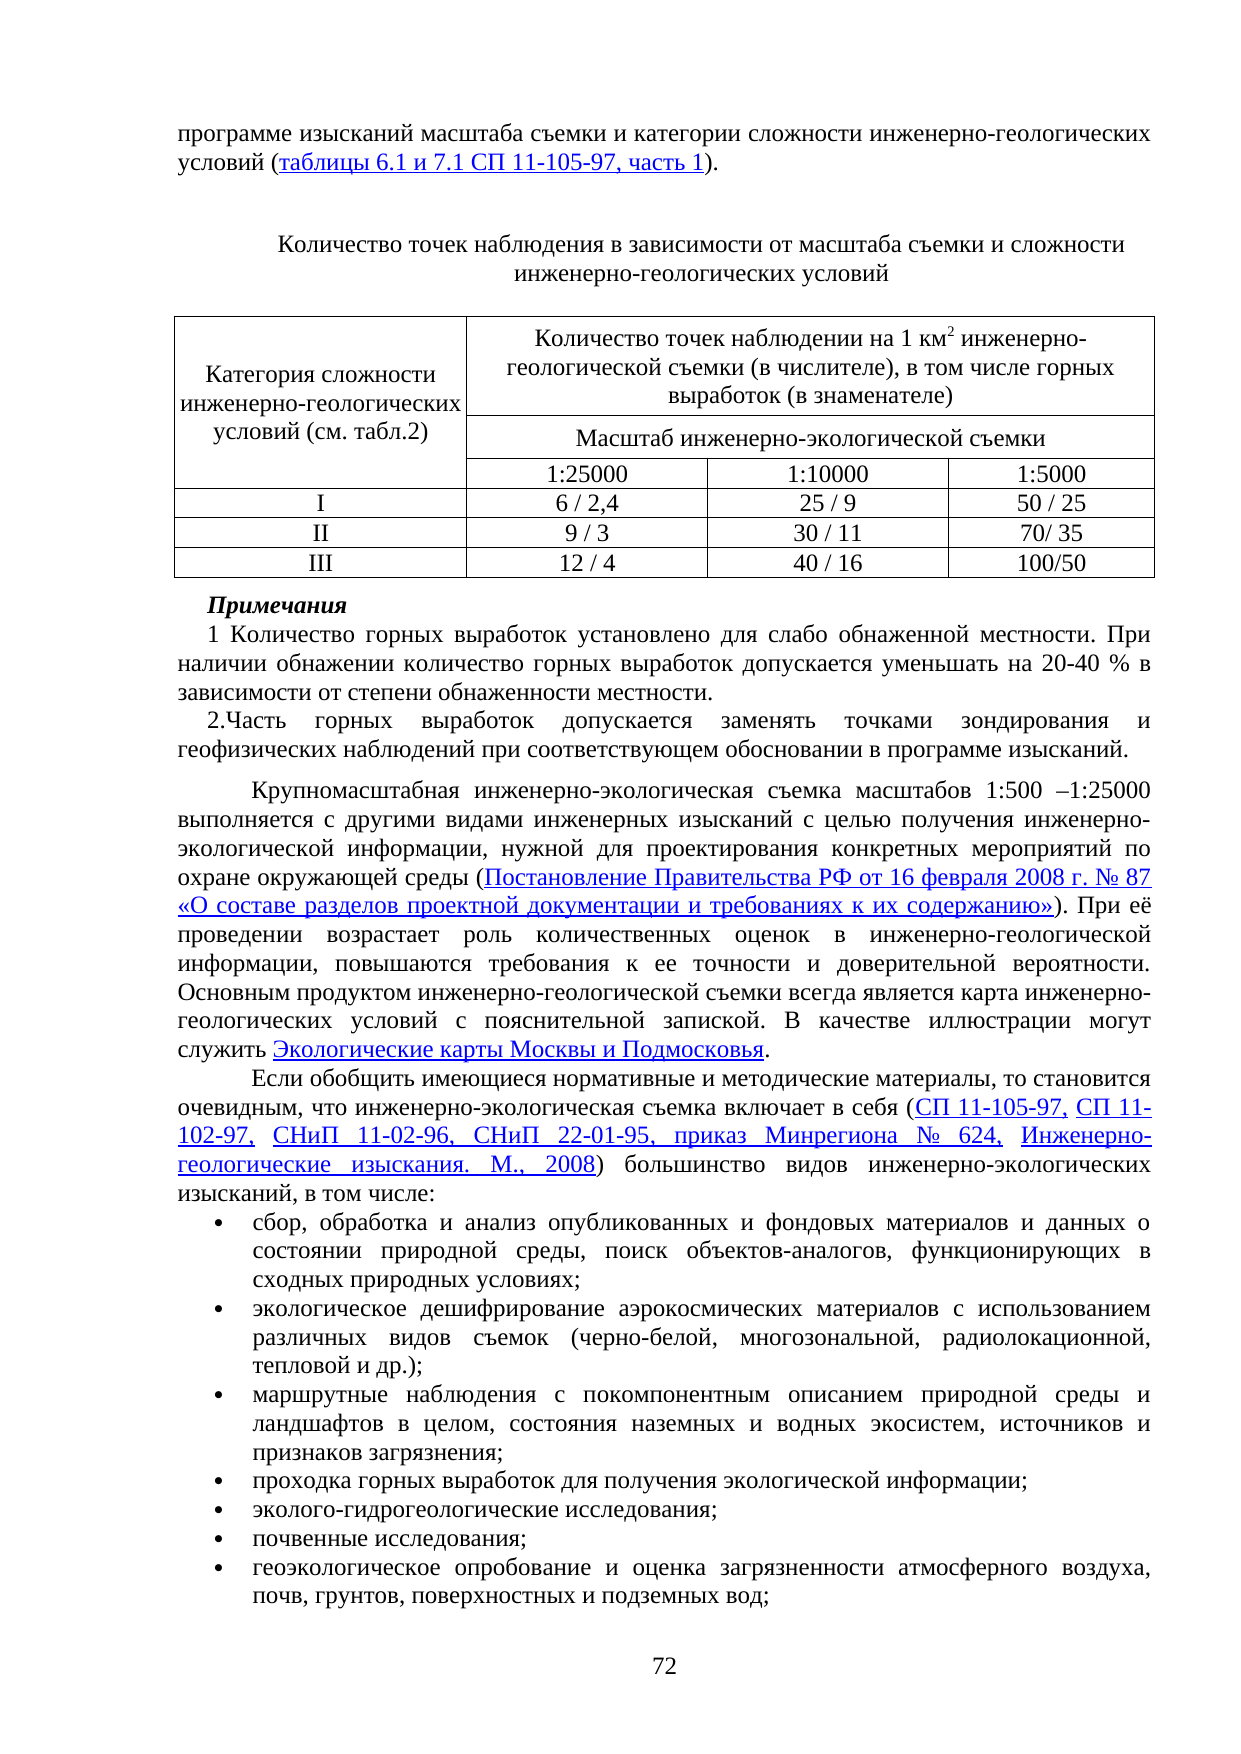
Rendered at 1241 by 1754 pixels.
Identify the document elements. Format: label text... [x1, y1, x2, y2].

list эколого-гидрогеологические исследования; [215, 1494, 1152, 1523]
table_cell I [175, 489, 466, 517]
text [177, 118, 1152, 176]
table_cell 1:10000 [708, 459, 948, 487]
list геоэкологическое опробование и оценка загрязненности атмосферного воздуха, почв, грунтов, поверхностных и подземных вод; [215, 1552, 1152, 1609]
table_cell 70/ 35 [949, 518, 1154, 547]
table_cell 1:5000 [949, 459, 1154, 487]
table_cell 25 / 9 [708, 489, 948, 517]
text 2.Часть горных выработок допускается заменять точками зондирования и геофизических наблюдений при соответствующем обосновании в программе изысканий. [177, 705, 1152, 763]
table_cell Масштаб инженерно-экологической съемки [467, 416, 1154, 458]
text Если обобщить имеющиеся нормативные и методические материалы, то становится очевидным, что инженерно-экологическая съемка включает в себя (СП 11-105-97, СП 11-102-97, СНиП 11-02-96, СНиП 22-01-95, приказ Минрегиона № 624, Инженерно-геологические изыскания. М., 2008) большинство видов инженерно-экологических изысканий, в том числе: [177, 1063, 1152, 1207]
table_cell 6 / 2,4 [467, 489, 707, 517]
list экологическое дешифрирование аэрокосмических материалов с использованием различных видов съемок (черно-белой, многозональной, радиолокационной, тепловой и др.); [215, 1293, 1152, 1379]
list проходка горных выработок для получения экологической информации; [215, 1465, 1152, 1494]
table_cell 50 / 25 [949, 489, 1154, 517]
list сбор, обработка и анализ опубликованных и фондовых материалов и данных о состоянии природной среды, поиск объектов-аналогов, функционирующих в сходных природных условиях; [215, 1207, 1152, 1293]
table_cell 1:25000 [467, 459, 707, 487]
table_cell 30 / 11 [708, 518, 948, 547]
table_cell II [175, 518, 466, 547]
list почвенные исследования; [215, 1523, 1152, 1552]
table_cell 100/50 [949, 548, 1154, 577]
table_cell 12 / 4 [467, 548, 707, 577]
text Количество точек наблюдения в зависимости от масштаба съемки и сложности инженерно-геологических условий [251, 229, 1152, 287]
text Примечания [177, 590, 1152, 619]
text 1 Количество горных выработок установлено для слабо обнаженной местности. При наличии обнажении количество горных выработок допускается уменьшать на 20-40 % в зависимости от степени обнаженности местности. [177, 619, 1152, 705]
table_cell 9 / 3 [467, 518, 707, 547]
table_header Категория сложности инженерно-геологических условий (см. табл.2) [175, 317, 466, 487]
text Крупномасштабная инженерно-экологическая съемка масштабов 1:500 –1:25000 выполняется с другими видами инженерных изысканий с целью получения инженерно-экологической информации, нужной для проектирования конкретных мероприятий по охране окружающей среды (Постановление Правительства РФ от 16 февраля 2008 г. № 87 «О составе разделов проектной документации и требованиях к их содержанию»). При её проведении возрастает роль количественных оценок в инженерно-геологической информации, повышаются требования к ее точности и доверительной вероятности. Основным продуктом инженерно-геологической съемки всегда является карта инженерно-геологических условий с пояснительной запиской. В качестве иллюстрации могут служить Экологические карты Москвы и Подмосковья. [177, 775, 1152, 1063]
table_cell 40 / 16 [708, 548, 948, 577]
table_cell III [175, 548, 466, 577]
list маршрутные наблюдения с покомпонентным описанием природной среды и ландшафтов в целом, состояния наземных и водных экосистем, источников и признаков загрязнения; [215, 1379, 1152, 1465]
table_header Количество точек наблюдении на 1 км2 инженерно-геологической съемки (в числителе), в том числе горных выработок (в знаменателе) [467, 317, 1154, 415]
